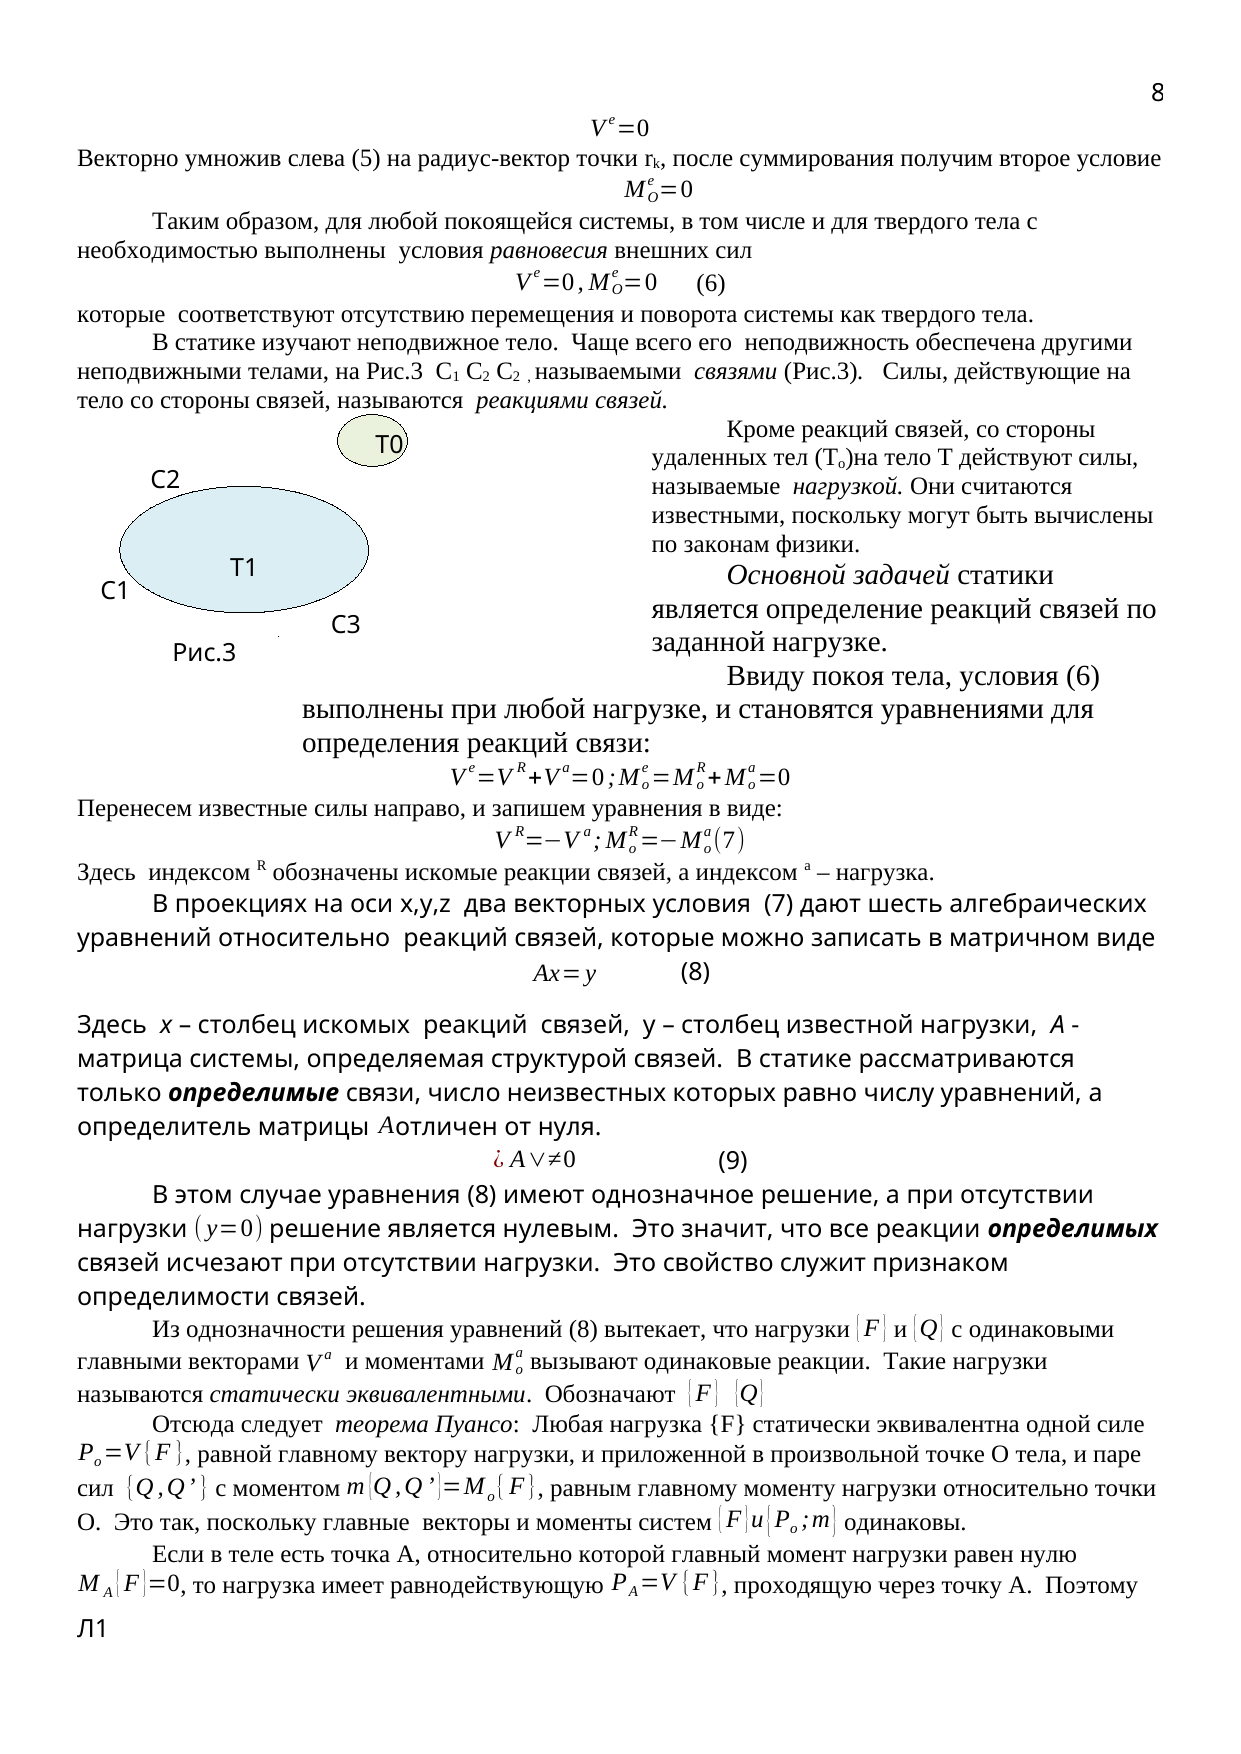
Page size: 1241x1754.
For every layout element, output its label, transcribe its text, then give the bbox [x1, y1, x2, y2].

text Здесь х – столбец искомых реакций связей, у – столбец известной нагрузки, А - матрица системы, определяемая структурой связей. В статике рассматриваются только определимые связи, число неизвестных которых равно числу уравнений, а определитель матрицы отличен от нуля. [77, 1006, 1163, 1142]
text Ввиду покоя тела, условия (6) выполнены при любой нагрузке, и становятся уравнениями для определения реакций связи: [302, 658, 1163, 759]
text Здесь индексом R обозначены искомые реакции связей, а индексом а – нагрузка. [77, 857, 1163, 886]
subtitle (8) [77, 954, 1163, 994]
text Из однозначности решения уравнений (8) вытекает, что нагрузки и с одинаковыми главными векторами и моментами вызывают одинаковые реакции. Такие нагрузки называются статически эквивалентными. Обозначают [77, 1313, 1163, 1409]
text Таким образом, для любой покоящейся системы, в том числе и для твердого тела с необходимостью выполнены условия равновесия внешних сил [77, 206, 1163, 264]
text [77, 1539, 1163, 1601]
text Кроме реакций связей, со стороны удаленных тел (То)на тело Т действуют силы, называемые нагрузкой. Они считаются известными, поскольку могут быть вычислены по законам физики. [302, 414, 1163, 557]
text Отсюда следует теорема Пуансо: Любая нагрузка {F} статически эквивалентна одной силе , равной главному вектору нагрузки, и приложенной в произвольной точке О тела, и паре сил с моментом , равным главному моменту нагрузки относительно точки О. Это так, поскольку главные векторы и моменты систем одинаковы. [77, 1409, 1163, 1539]
text Основной задачей статики является определение реакций связей по заданной нагрузке. [302, 557, 1163, 658]
text В статике изучают неподвижное тело. Чаще всего его неподвижность обеспечена другими неподвижными телами, на Рис.3 С1 С2 С2 , называемыми связями (Рис.3). Силы, действующие на тело со стороны связей, называются реакциями связей. [77, 327, 1163, 414]
text (9) [77, 1142, 1163, 1177]
text (6) [77, 264, 1163, 299]
text В этом случае уравнения (8) имеют однозначное решение, а при отсутствии нагрузки решение является нулевым. Это значит, что все реакции определимых связей исчезают при отсутствии нагрузки. Это свойство служит признаком определимости связей. [77, 1177, 1163, 1313]
text Векторно умножив слева (5) на радиус-вектор точки rk, после суммирования получим второе условие [77, 143, 1163, 171]
text которые соответствуют отсутствию перемещения и поворота системы как твердого тела. [77, 299, 1163, 327]
text Перенесем известные силы направо, и запишем уравнения в виде: [77, 793, 1163, 822]
text В проекциях на оси x,y,z два векторных условия (7) дают шесть алгебраических уравнений относительно реакций связей, которые можно записать в матричном виде [77, 886, 1163, 954]
